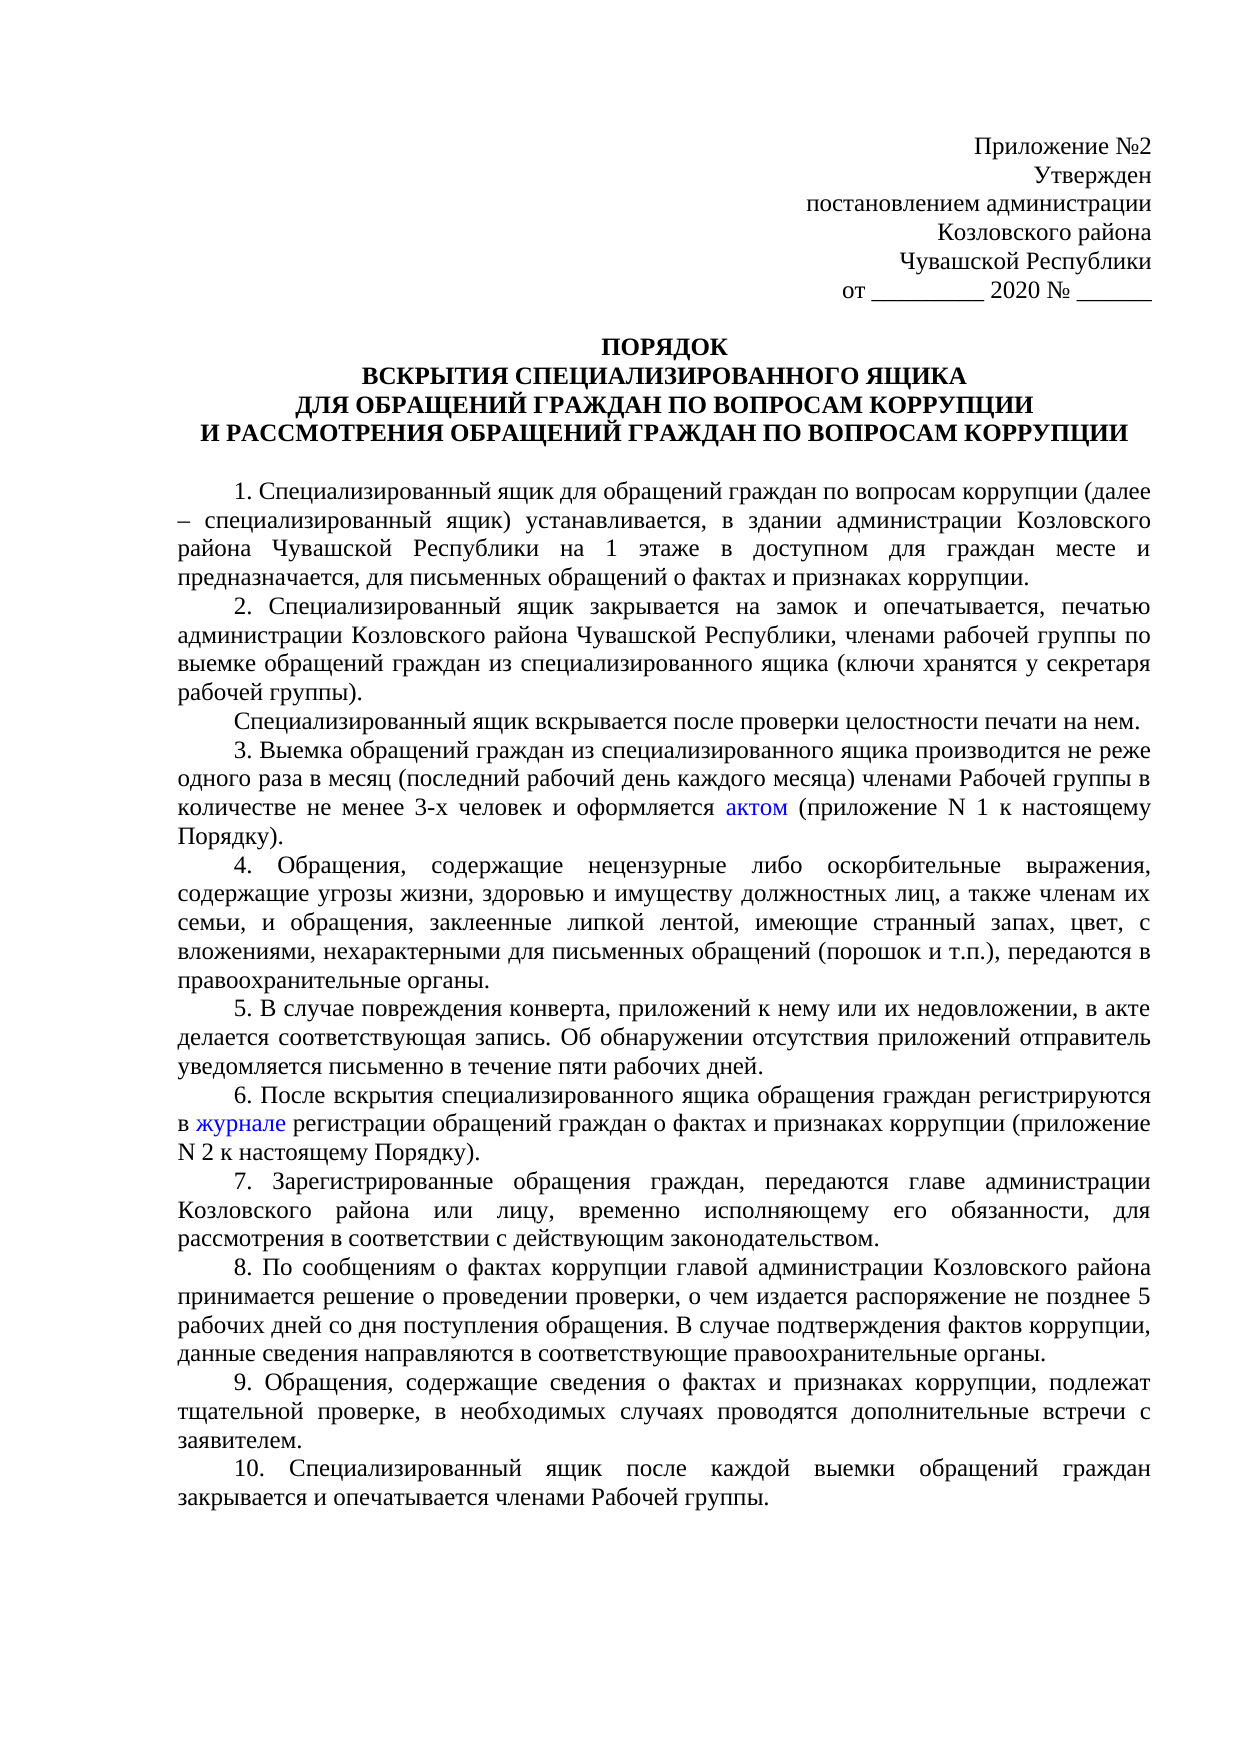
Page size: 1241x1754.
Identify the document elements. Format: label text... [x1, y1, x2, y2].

text 1. Специализированный ящик для обращений граждан по вопросам коррупции (далее – специализированный ящик) устанавливается, в здании администрации Козловского района Чувашской Республики на 1 этаже в доступном для граждан месте и предназначается, для письменных обращений о фактах и признаках коррупции. [177, 476, 1152, 591]
text Приложение №2 [177, 131, 1152, 160]
text 2. Специализированный ящик закрывается на замок и опечатывается, печатью администрации Козловского района Чувашской Республики, членами рабочей группы по выемке обращений граждан из специализированного ящика (ключи хранятся у секретаря рабочей группы). [177, 591, 1152, 706]
text ДЛЯ ОБРАЩЕНИЙ ГРАЖДАН ПО ВОПРОСАМ КОРРУПЦИИ [177, 390, 1152, 418]
text 3. Выемка обращений граждан из специализированного ящика производится не реже одного раза в месяц (последний рабочий день каждого месяца) членами Рабочей группы в количестве не менее 3-х человек и оформляется актом (приложение N 1 к настоящему Порядку). [177, 735, 1152, 850]
text 7. Зарегистрированные обращения граждан, передаются главе администрации Козловского района или лицу, временно исполняющему его обязанности, для рассмотрения в соответствии с действующим законодательством. [177, 1166, 1152, 1252]
text от _________ 2020 № ______ [177, 275, 1152, 303]
text Козловского района [177, 217, 1152, 246]
text ВСКРЫТИЯ СПЕЦИАЛИЗИРОВАННОГО ЯЩИКА [177, 361, 1152, 390]
text 10. Специализированный ящик после каждой выемки обращений граждан закрывается и опечатывается членами Рабочей группы. [177, 1453, 1152, 1511]
text 6. После вскрытия специализированного ящика обращения граждан регистрируются в журнале регистрации обращений граждан о фактах и признаках коррупции (приложение N 2 к настоящему Порядку). [177, 1080, 1152, 1166]
text Утвержден [177, 160, 1152, 188]
text 8. По сообщениям о фактах коррупции главой администрации Козловского района принимается решение о проведении проверки, о чем издается распоряжение не позднее 5 рабочих дней со дня поступления обращения. В случае подтверждения фактов коррупции, данные сведения направляются в соответствующие правоохранительные органы. [177, 1252, 1152, 1367]
text Чувашской Республики [177, 246, 1152, 275]
text И РАССМОТРЕНИЯ ОБРАЩЕНИЙ ГРАЖДАН ПО ВОПРОСАМ КОРРУПЦИИ [177, 418, 1152, 447]
text 4. Обращения, содержащие нецензурные либо оскорбительные выражения, содержащие угрозы жизни, здоровью и имуществу должностных лиц, а также членам их семьи, и обращения, заклеенные липкой лентой, имеющие странный запах, цвет, с вложениями, нехарактерными для письменных обращений (порошок и т.п.), передаются в правоохранительные органы. [177, 850, 1152, 993]
text 9. Обращения, содержащие сведения о фактах и признаках коррупции, подлежат тщательной проверке, в необходимых случаях проводятся дополнительные встречи с заявителем. [177, 1367, 1152, 1453]
text Специализированный ящик вскрывается после проверки целостности печати на нем. [177, 706, 1152, 735]
text ПОРЯДОК [177, 332, 1152, 361]
text постановлением администрации [177, 188, 1152, 217]
text 5. В случае повреждения конверта, приложений к нему или их недовложении, в акте делается соответствующая запись. Об обнаружении отсутствия приложений отправитель уведомляется письменно в течение пяти рабочих дней. [177, 993, 1152, 1080]
